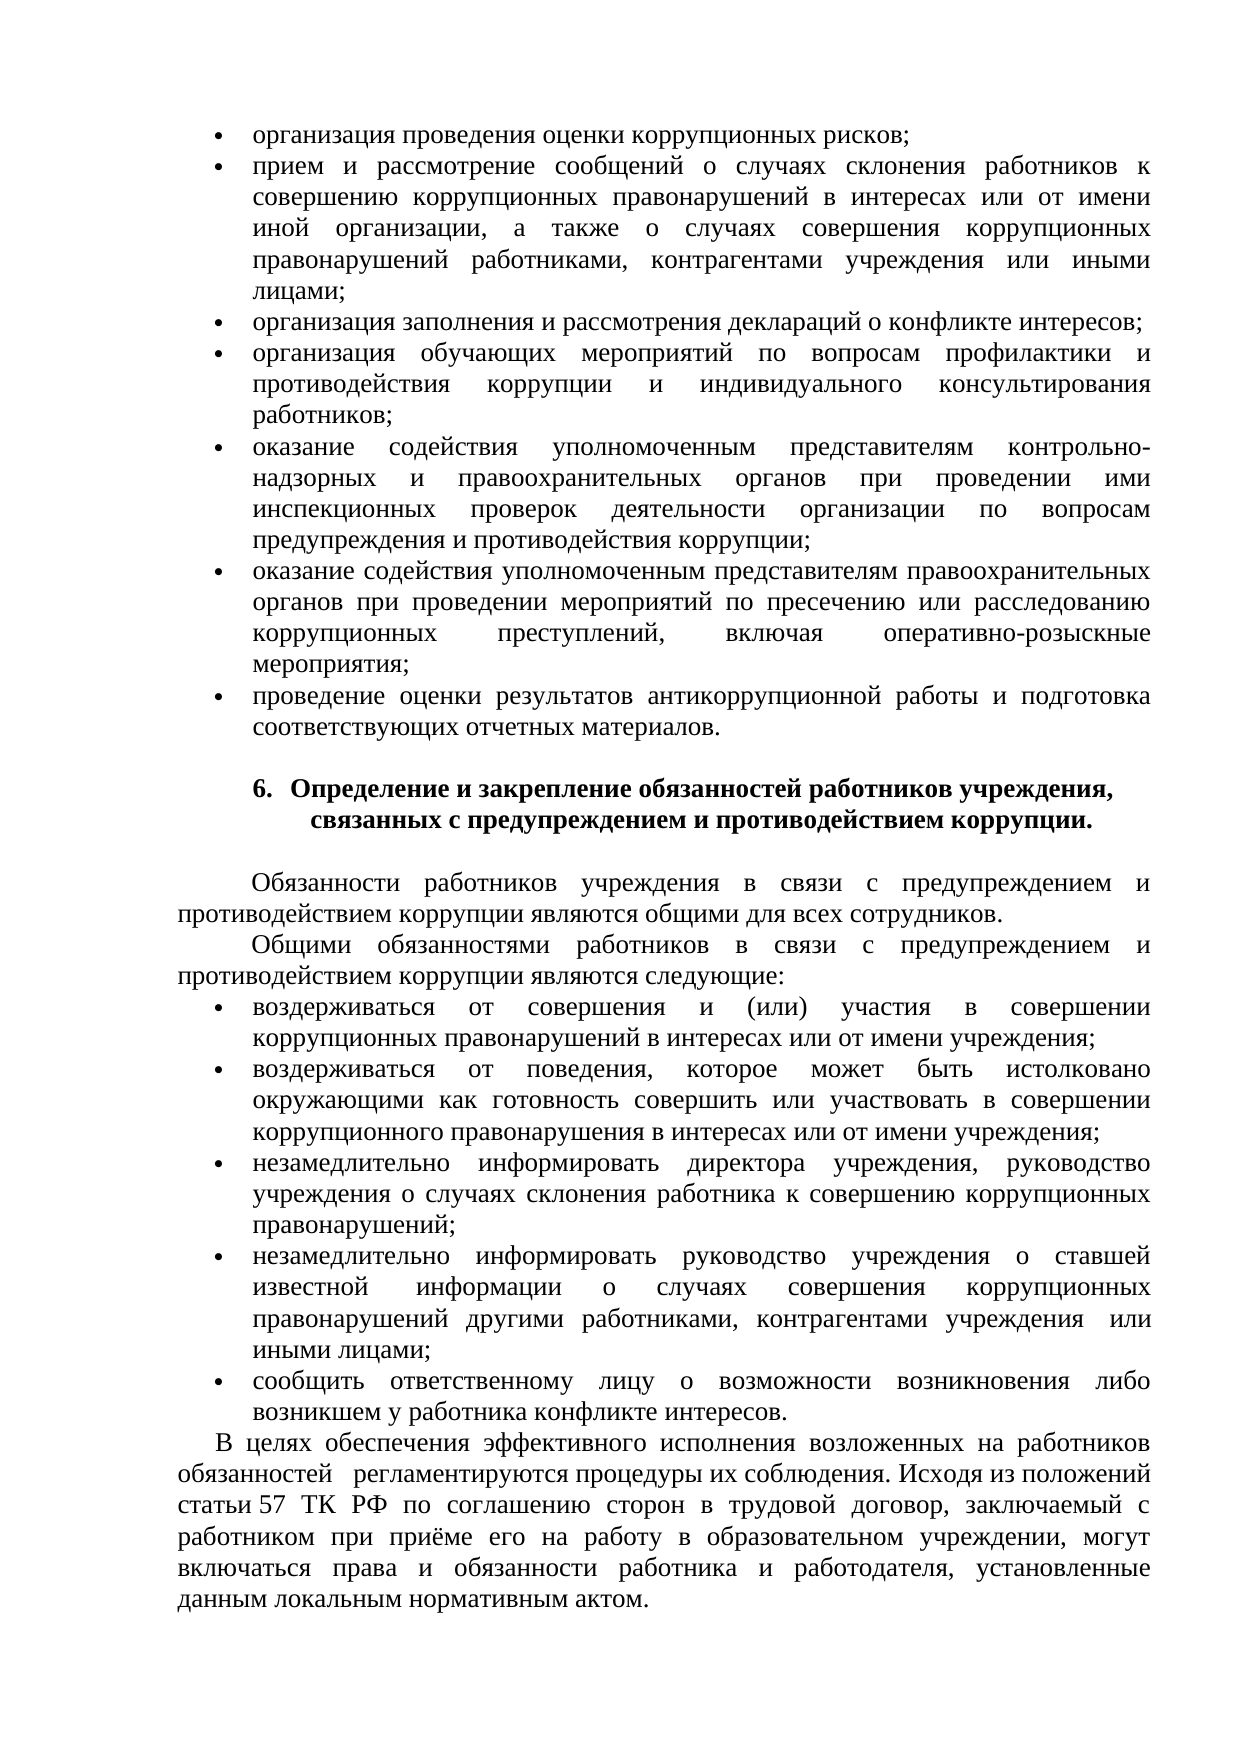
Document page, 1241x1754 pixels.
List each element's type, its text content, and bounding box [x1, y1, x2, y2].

list организация проведения оценки коррупционных рисков; [215, 118, 1152, 149]
text Общими обязанностями работников в связи с предупреждением и противодействием коррупции являются следующие: [177, 928, 1152, 990]
text Обязанности работников учреждения в связи с предупреждением и противодействием коррупции являются общими для всех сотрудников. [177, 866, 1152, 928]
list оказание содействия уполномоченным представителям контрольно-надзорных и правоохранительных органов при проведении ими инспекционных проверок деятельности организации по вопросам предупреждения и противодействия коррупции; [215, 429, 1152, 554]
list Определение и закрепление обязанностей работников учреждения, связанных с предупреждением и противодействием коррупции. [215, 772, 1152, 834]
list воздерживаться от поведения, которое может быть истолковано окружающими как готовность совершить или участвовать в совершении коррупционного правонарушения в интересах или от имени учреждения; [215, 1052, 1152, 1146]
text В целях обеспечения эффективного исполнения возложенных на работников обязанностей регламентируются процедуры их соблюдения. Исходя из положений статьи 57 ТК РФ по соглашению сторон в трудовой договор, заключаемый с работником при приёме его на работу в образовательном учреждении, могут включаться права и обязанности работника и работодателя, установленные данным локальным нормативным актом. [177, 1426, 1152, 1613]
list сообщить ответственному лицу о возможности возникновения либо возникшем у работника конфликте интересов. [215, 1364, 1152, 1426]
list воздерживаться от совершения и (или) участия в совершении коррупционных правонарушений в интересах или от имени учреждения; [215, 990, 1152, 1052]
list организация заполнения и рассмотрения деклараций о конфликте интересов; [215, 305, 1152, 336]
list незамедлительно информировать руководство учреждения о ставшей известной информации о случаях совершения коррупционных правонарушений другими работниками, контрагентами учреждения или иными лицами; [215, 1239, 1152, 1364]
list оказание содействия уполномоченным представителям правоохранительных органов при проведении мероприятий по пресечению или расследованию коррупционных преступлений, включая оперативно-розыскные мероприятия; [215, 554, 1152, 679]
list проведение оценки результатов антикоррупционной работы и подготовка соответствующих отчетных материалов. [215, 679, 1152, 741]
list организация обучающих мероприятий по вопросам профилактики и противодействия коррупции и индивидуального консультирования работников; [215, 336, 1152, 429]
list незамедлительно информировать директора учреждения, руководство учреждения о случаях склонения работника к совершению коррупционных правонарушений; [215, 1146, 1152, 1239]
list прием и рассмотрение сообщений о случаях склонения работников к совершению коррупционных правонарушений в интересах или от имени иной организации, а также о случаях совершения коррупционных правонарушений работниками, контрагентами учреждения или иными лицами; [215, 149, 1152, 305]
